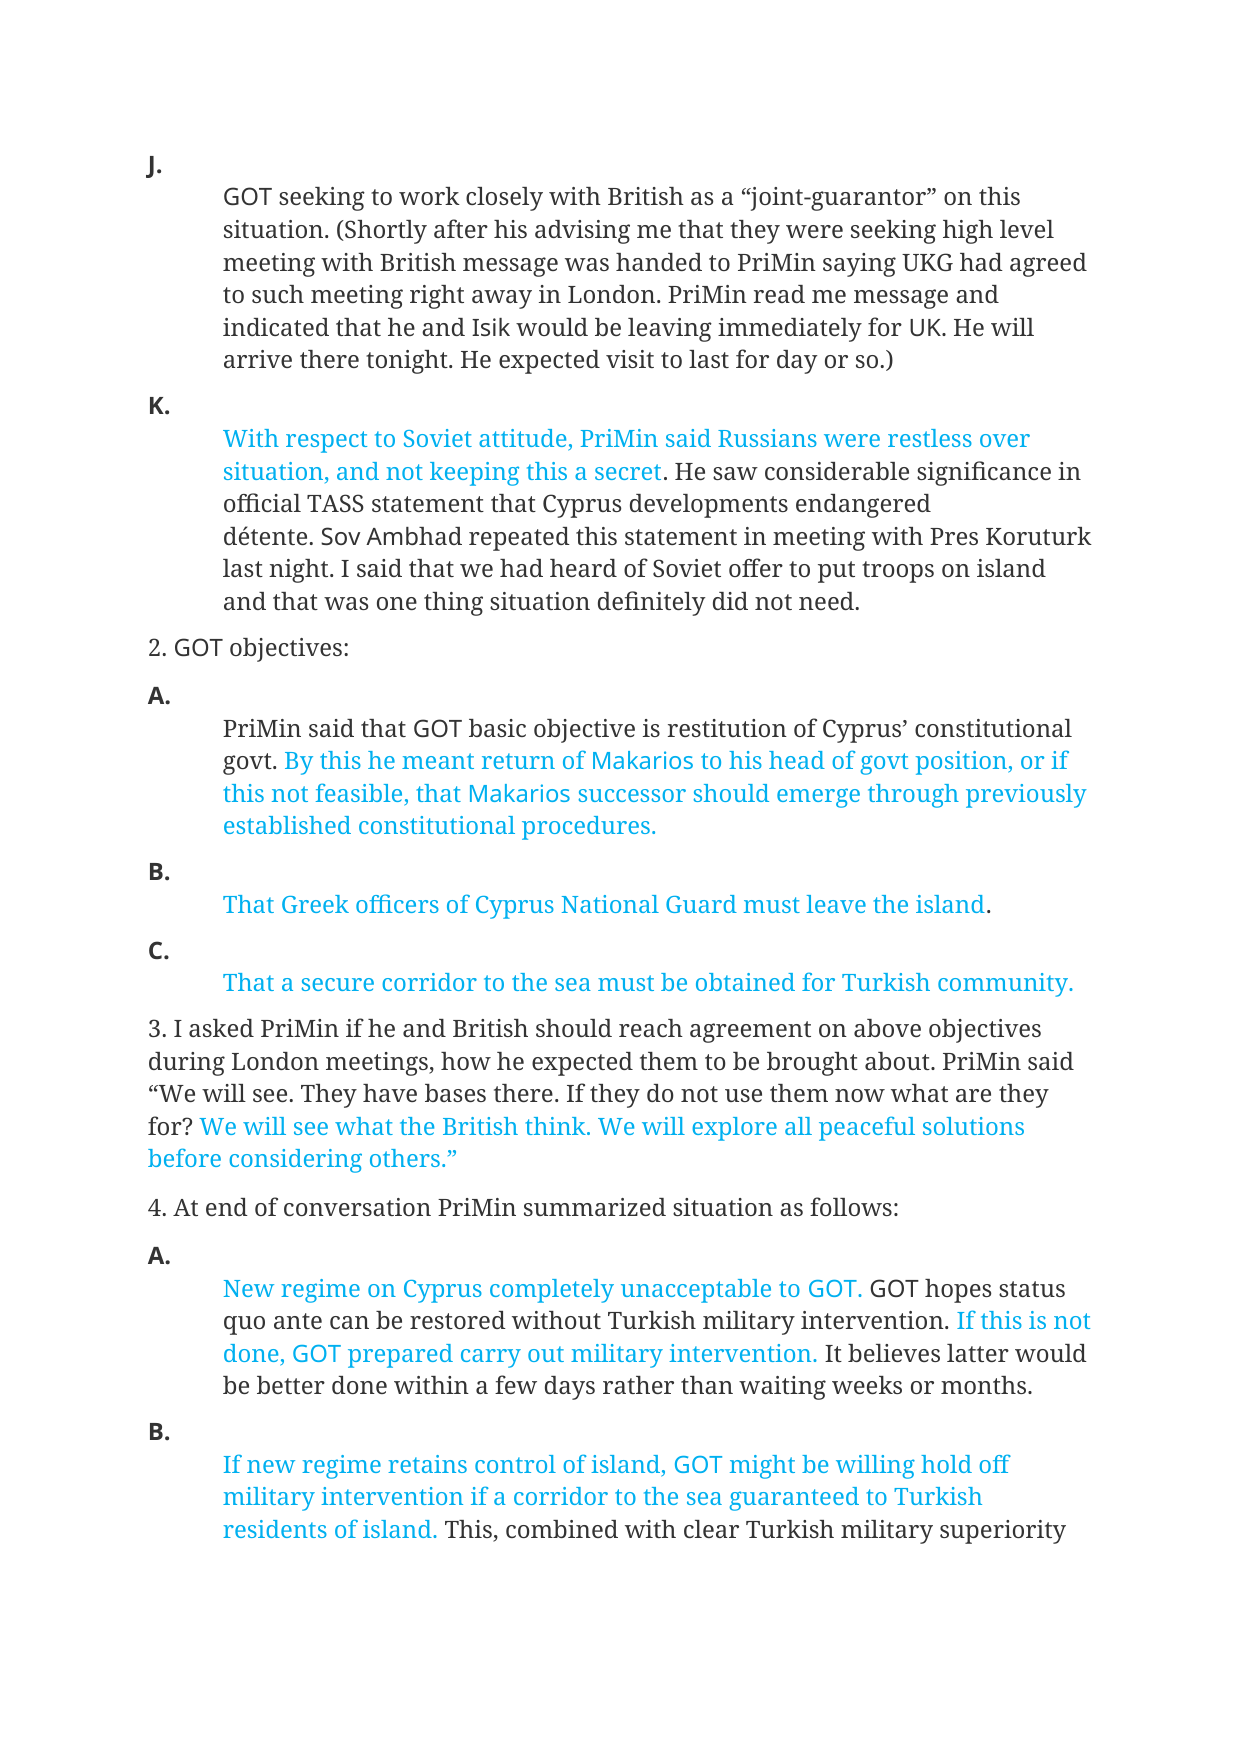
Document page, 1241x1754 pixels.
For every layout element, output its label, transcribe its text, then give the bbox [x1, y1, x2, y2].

text PriMin said that GOT basic objective is restitution of Cyprus’ constitutional govt. By this he meant return of Makarios to his head of govt position, or if this not feasible, that Makarios successor should emerge through previously established constitutional procedures. [223, 711, 1093, 842]
text With respect to Soviet attitude, PriMin said Russians were restless over situation, and not keeping this a secret. He saw considerable significance in official TASS statement that Cyprus developments endangered détente. Sov Ambhad repeated this statement in meeting with Pres Koruturk last night. I said that we had heard of Soviet offer to put troops on island and that was one thing situation definitely did not need. [223, 422, 1093, 617]
text 3. I asked PriMin if he and British should reach agreement on above objectives during London meetings, how he expected them to be brought about. PriMin said “We will see. They have bases there. If they do not use them now what are they for? We will see what the British think. We will explore all peaceful solutions before considering others.” [148, 1012, 1093, 1175]
text 2. GOT objectives: [148, 631, 1093, 663]
text GOT seeking to work closely with British as a “joint-guarantor” on this situation. (Shortly after his advising me that they were seeking high level meeting with British message was handed to PriMin saying UKG had agreed to such meeting right away in London. PriMin read me message and indicated that he and Isik would be leaving immediately for UK. He will arrive there tonight. He expected visit to last for day or so.) [223, 180, 1093, 376]
text J. [148, 148, 1093, 180]
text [223, 1448, 1093, 1545]
text 4. At end of conversation PriMin summarized situation as follows: [148, 1191, 1093, 1223]
text B. [148, 1415, 1093, 1448]
text That a secure corridor to the sea must be obtained for Turkish community. [223, 966, 1093, 999]
text K. [148, 389, 1093, 422]
text B. [148, 855, 1093, 888]
text C. [148, 933, 1093, 966]
text A. [148, 679, 1093, 711]
text New regime on Cyprus completely unacceptable to GOT. GOT hopes status quo ante can be restored without Turkish military intervention. If this is not done, GOT prepared carry out military intervention. It believes latter would be better done within a few days rather than waiting weeks or months. [223, 1271, 1093, 1402]
text A. [148, 1239, 1093, 1271]
text That Greek officers of Cyprus National Guard must leave the island. [223, 888, 1093, 920]
